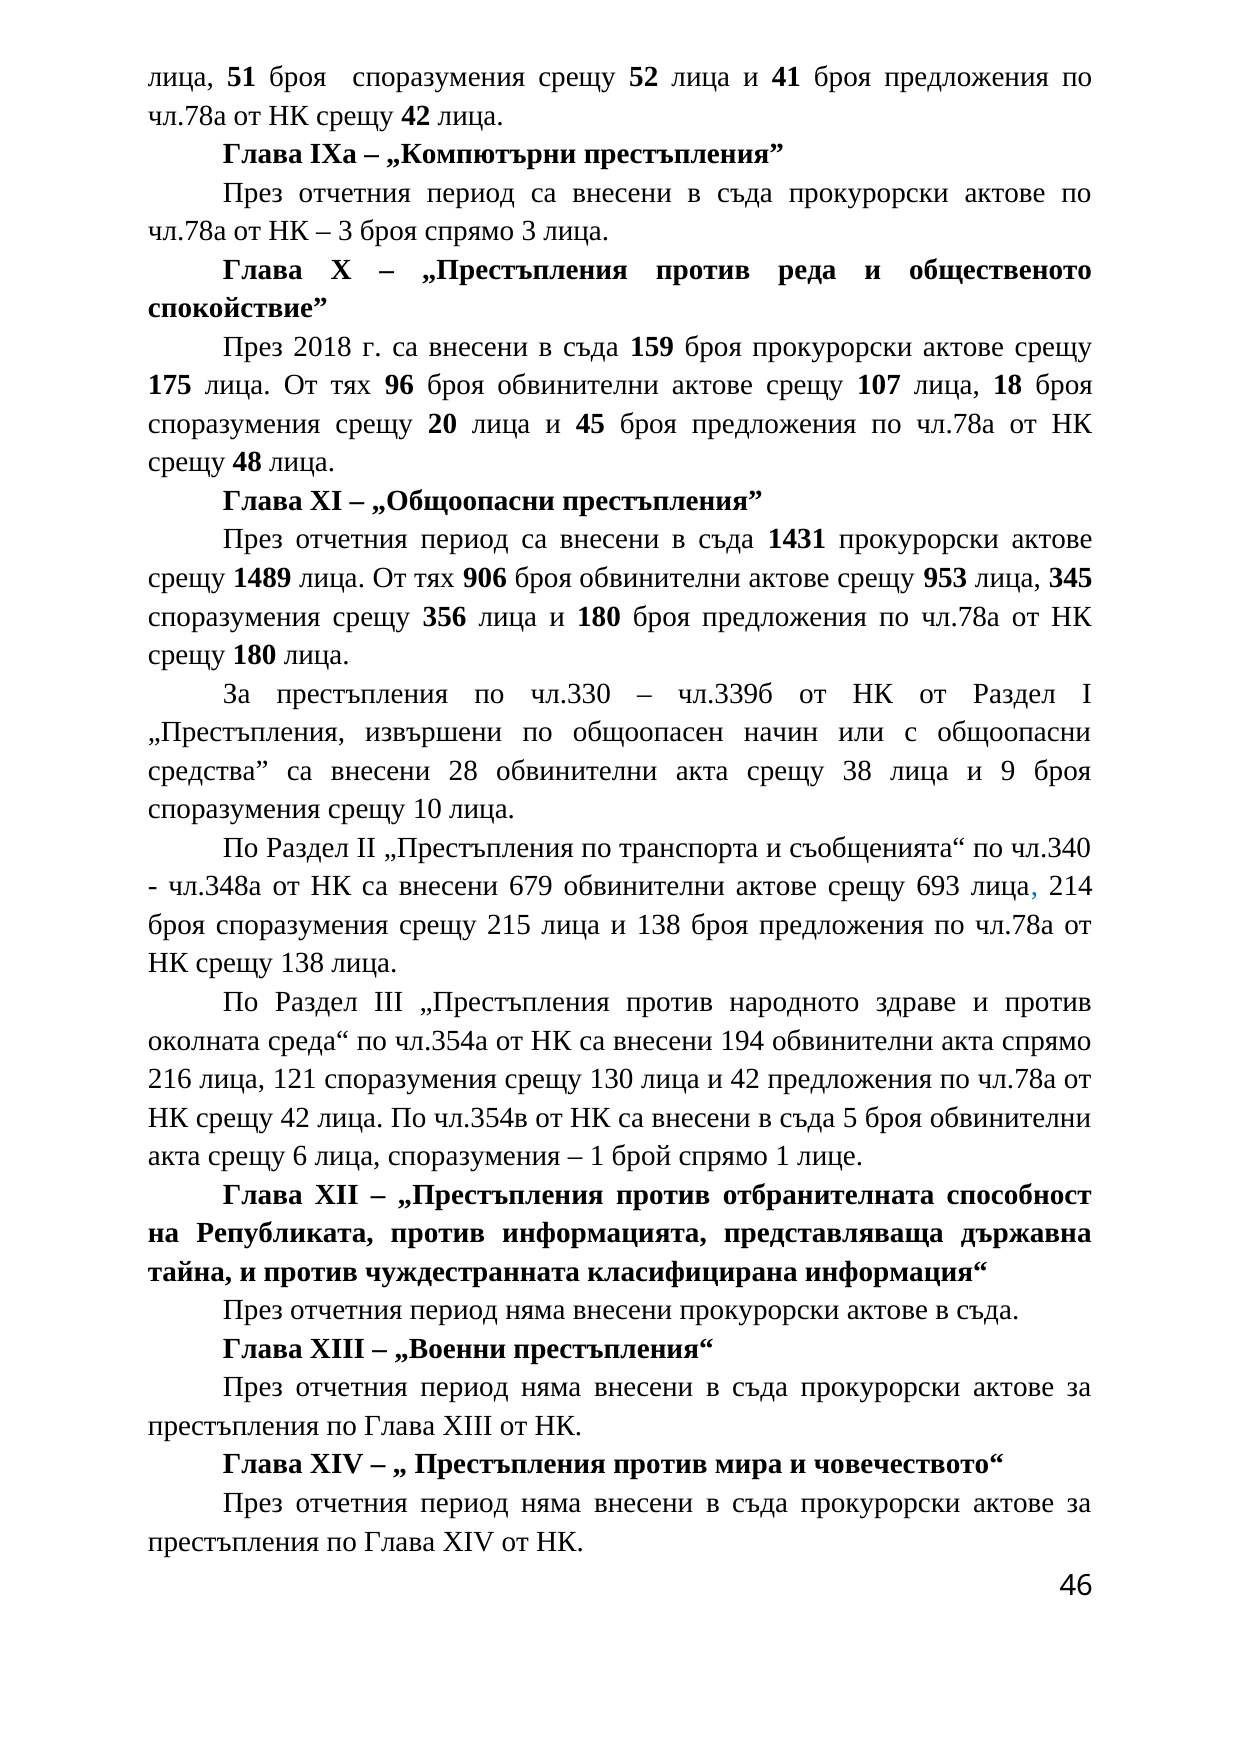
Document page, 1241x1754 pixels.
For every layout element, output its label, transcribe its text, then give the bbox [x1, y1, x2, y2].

text Глава Х – „Престъпления против реда и общественото спокойствие” [148, 252, 1092, 324]
text През отчетния период няма внесени в съда прокурорски актове за престъпления по Глава ХІV от НК. [148, 1485, 1092, 1557]
text Глава ІХа – „Компютърни престъпления” [148, 136, 1092, 170]
text По Раздел ІІ „Престъпления по транспорта и съобщенията“ по чл.340 - чл.348а от НК са внесени 679 обвинителни актове срещу 693 лица, 214 броя споразумения срещу 215 лица и 138 броя предложения по чл.78а от НК срещу 138 лица. [148, 830, 1092, 979]
text През отчетния период са внесени в съда прокурорски актове по чл.78а от НК – 3 броя спрямо 3 лица. [148, 175, 1092, 247]
text За престъпления по чл.330 – чл.339б от НК от Раздел І „Престъпления, извършени по общоопасен начин или с общоопасни средства” са внесени 28 обвинителни акта срещу 38 лица и 9 броя споразумения срещу 10 лица. [148, 676, 1092, 825]
text Глава ХІ – „Общоопасни престъпления” [148, 483, 1092, 517]
text Глава ХІІ – „Престъпления против отбранителната способност на Републиката, против информацията, представляваща държавна тайна, и против чуждестранната класифицирана информация“ [148, 1177, 1092, 1287]
text През 2018 г. са внесени в съда 159 броя прокурорски актове срещу 175 лица. От тях 96 броя обвинителни актове срещу 107 лица, 18 броя споразумения срещу 20 лица и 45 броя предложения по чл.78а от НК срещу 48 лица. [148, 329, 1092, 478]
text През отчетния период няма внесени в съда прокурорски актове за престъпления по Глава ХІІІ от НК. [148, 1369, 1092, 1442]
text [148, 59, 1092, 131]
text Глава ХІІІ – „Военни престъпления“ [148, 1331, 1092, 1364]
text Глава ХІV – „ Престъпления против мира и човечеството“ [148, 1447, 1092, 1480]
text През отчетния период са внесени в съда 1431 прокурорски актове срещу 1489 лица. От тях 906 броя обвинителни актове срещу 953 лица, 345 споразумения срещу 356 лица и 180 броя предложения по чл.78а от НК срещу 180 лица. [148, 522, 1092, 671]
text През отчетния период няма внесени прокурорски актове в съда. [148, 1292, 1092, 1326]
text По Раздел ІІІ „Престъпления против народното здраве и против околната среда“ по чл.354а от НК са внесени 194 обвинителни акта спрямо 216 лица, 121 споразумения срещу 130 лица и 42 предложения по чл.78а от НК срещу 42 лица. По чл.354в от НК са внесени в съда 5 броя обвинителни акта срещу 6 лица, споразумения – 1 брой спрямо 1 лице. [148, 984, 1092, 1172]
